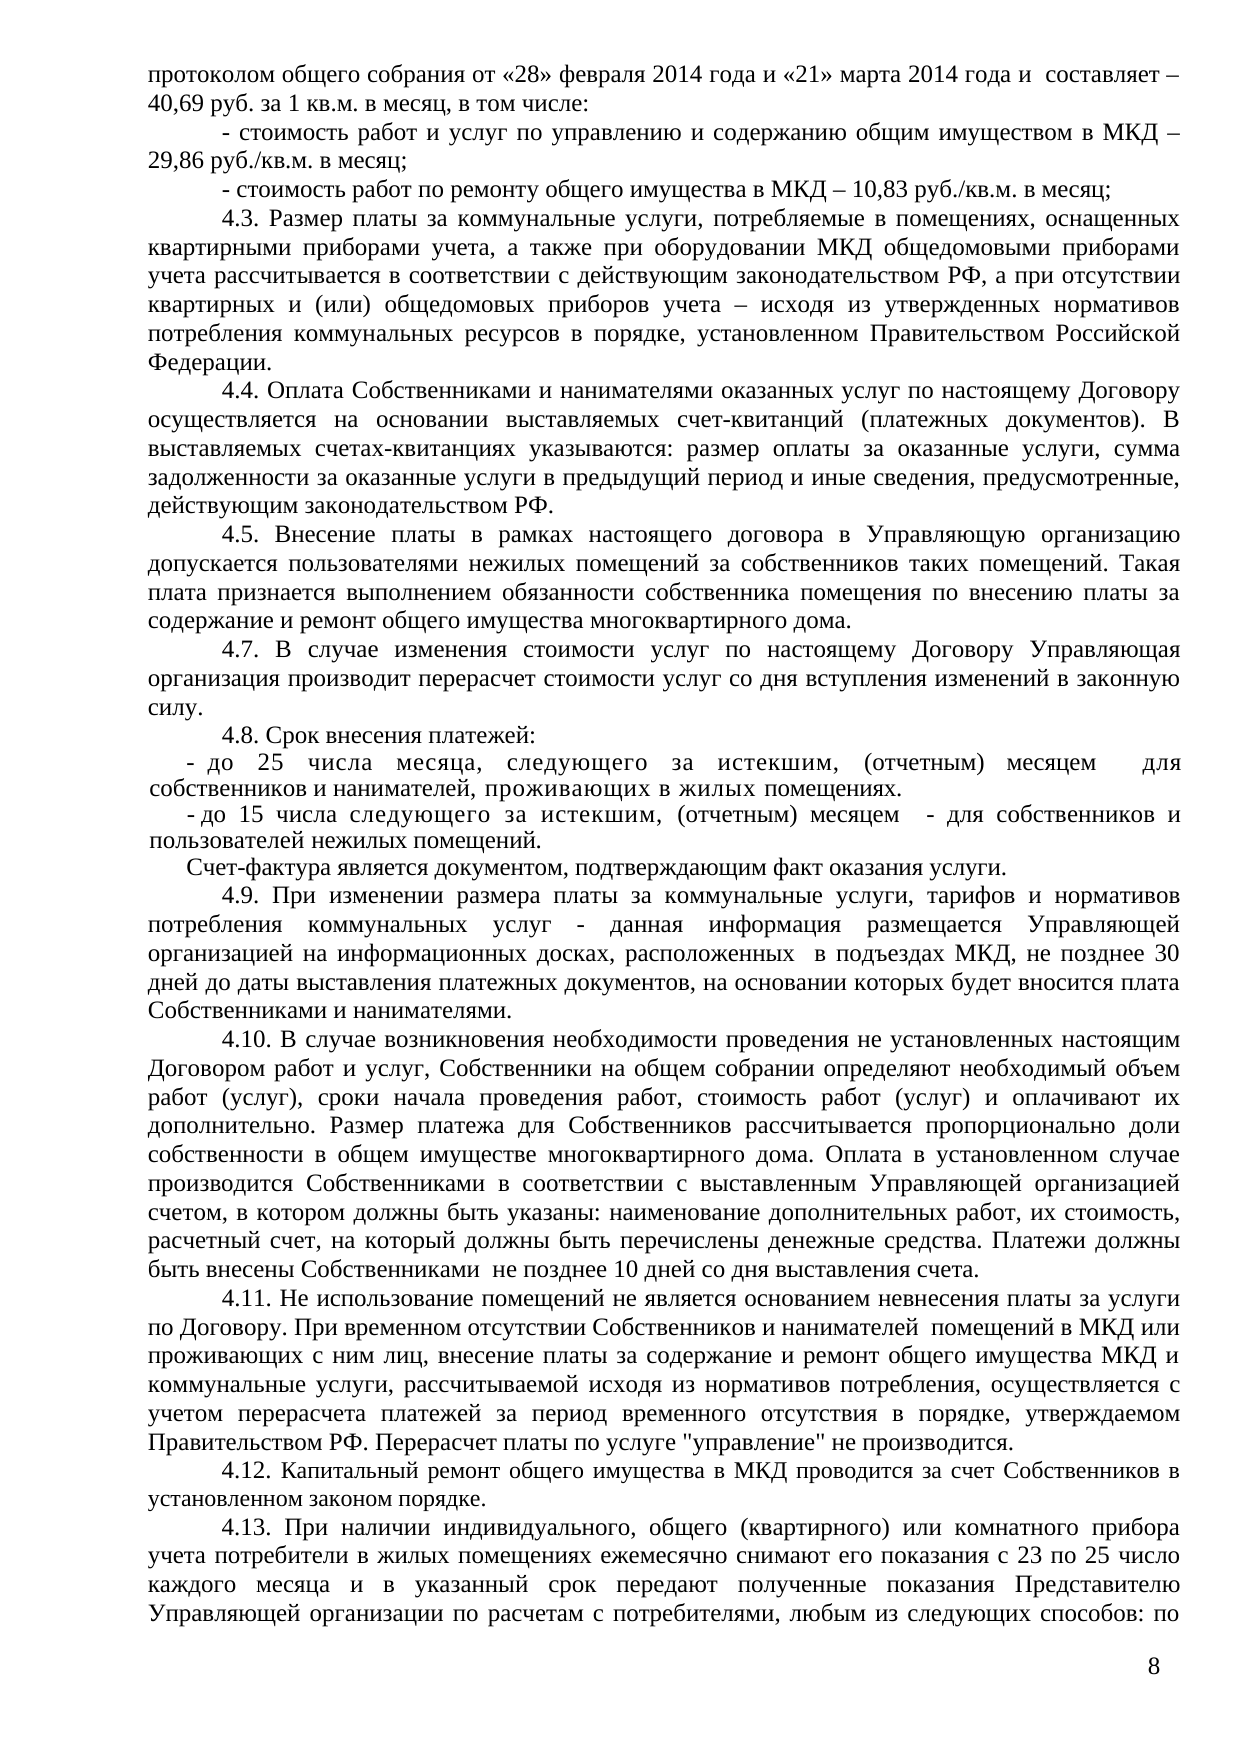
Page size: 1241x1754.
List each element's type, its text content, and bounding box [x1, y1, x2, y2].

text 4.7. В случае изменения стоимости услуг по настоящему Договору Управляющая организация производит перерасчет стоимости услуг со дня вступления изменений в законную силу. [148, 634, 1181, 720]
text 4.10. В случае возникновения необходимости проведения не установленных настоящим Договором работ и услуг, Собственники на общем собрании определяют необходимый объем работ (услуг), сроки начала проведения работ, стоимость работ (услуг) и оплачивают их дополнительно. Размер платежа для Собственников рассчитывается пропорционально доли собственности в общем имуществе многоквартирного дома. Оплата в установленном случае производится Собственниками в соответствии с выставленным Управляющей организацией счетом, в котором должны быть указаны: наименование дополнительных работ, их стоимость, расчетный счет, на который должны быть перечислены денежные средства. Платежи должны быть внесены Собственниками не позднее 10 дней со дня выставления счета. [148, 1024, 1181, 1283]
text - стоимость работ по ремонту общего имущества в МКД – 10,83 руб./кв.м. в месяц; [148, 174, 1181, 203]
text 4.9. При изменении размера платы за коммунальные услуги, тарифов и нормативов потребления коммунальных услуг - данная информация размещается Управляющей организацией на информационных досках, расположенных в подъездах МКД, не позднее 30 дней до даты выставления платежных документов, на основании которых будет вносится плата Собственниками и нанимателями. [148, 880, 1181, 1024]
text 4.12. Капитальный ремонт общего имущества в МКД проводится за счет Собственников в установленном законом порядке. [148, 1455, 1181, 1512]
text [148, 59, 1181, 117]
text 4.11. Не использование помещений не является основанием невнесения платы за услуги по Договору. При временном отсутствии Собственников и нанимателей помещений в МКД или проживающих с ним лиц, внесение платы за содержание и ремонт общего имущества МКД и коммунальные услуги, рассчитываемой исходя из нормативов потребления, осуществляется с учетом перерасчета платежей за период временного отсутствия в порядке, утверждаемом Правительством РФ. Перерасчет платы по услуге "управление" не производится. [148, 1283, 1181, 1455]
text 4.3. Размер платы за коммунальные услуги, потребляемые в помещениях, оснащенных квартирными приборами учета, а также при оборудовании МКД общедомовыми приборами учета рассчитывается в соответствии с действующим законодательством РФ, а при отсутствии квартирных и (или) общедомовых приборов учета – исходя из утвержденных нормативов потребления коммунальных ресурсов в порядке, установленном Правительством Российской Федерации. [148, 203, 1181, 375]
text 4.5. Внесение платы в рамках настоящего договора в Управляющую организацию допускается пользователями нежилых помещений за собственников таких помещений. Такая плата признается выполнением обязанности собственника помещения по внесению платы за содержание и ремонт общего имущества многоквартирного дома. [148, 519, 1181, 634]
text - до 25 числа месяца, следующего за истекшим, (отчетным) месяцем для собственников и нанимателей, проживающих в жилых помещениях. [149, 749, 1181, 801]
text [148, 1512, 1181, 1627]
text 4.4. Оплата Собственниками и нанимателями оказанных услуг по настоящему Договору осуществляется на основании выставляемых счет-квитанций (платежных документов). В выставляемых счетах-квитанциях указываются: размер оплаты за оказанные услуги, сумма задолженности за оказанные услуги в предыдущий период и иные сведения, предусмотренные, действующим законодательством РФ. [148, 375, 1181, 519]
text - стоимость работ и услуг по управлению и содержанию общим имуществом в МКД – 29,86 руб./кв.м. в месяц; [148, 117, 1181, 174]
text - до 15 числа следующего за истекшим, (отчетным) месяцем - для собственников и пользователей нежилых помещений. [149, 802, 1181, 854]
text Счет-фактура является документом, подтверждающим факт оказания услуги. [186, 854, 1181, 880]
text 4.8. Срок внесения платежей: [148, 720, 1181, 749]
